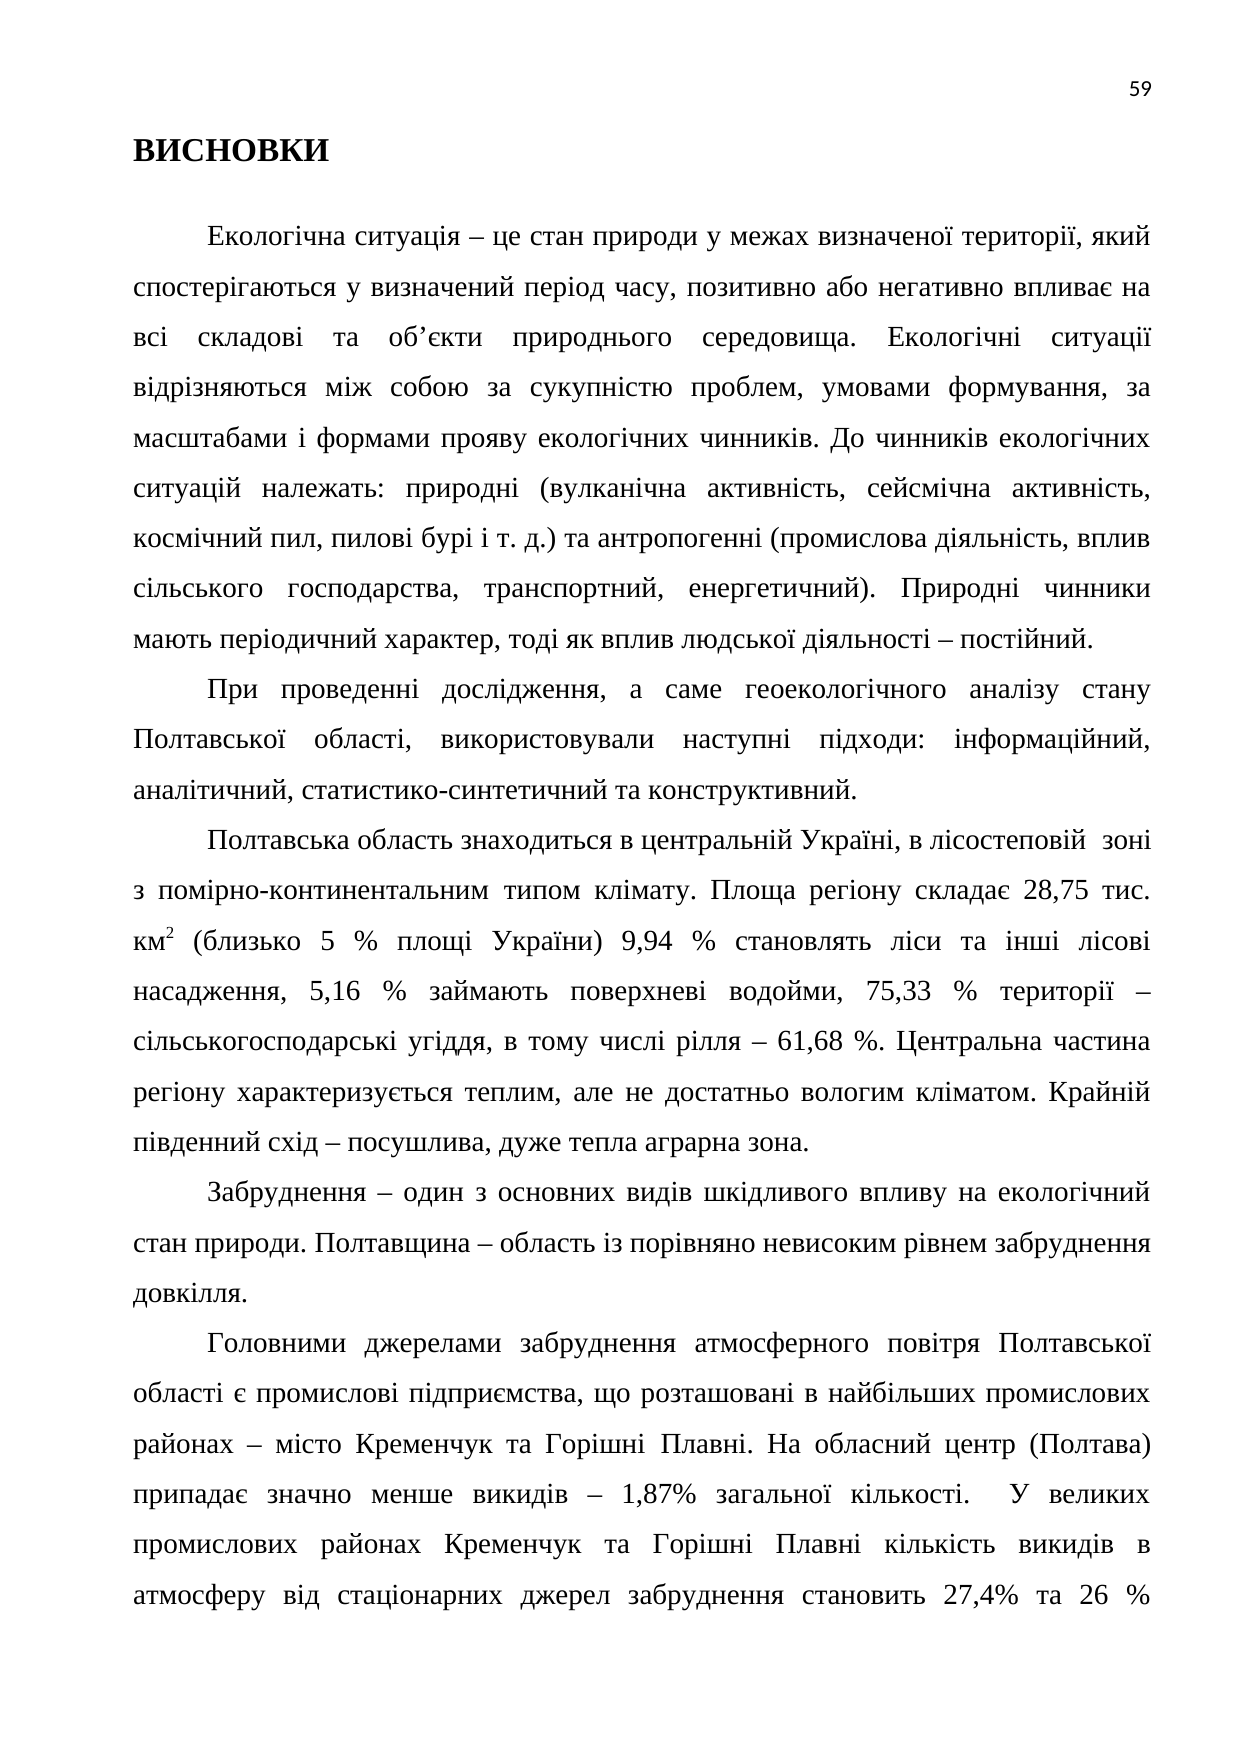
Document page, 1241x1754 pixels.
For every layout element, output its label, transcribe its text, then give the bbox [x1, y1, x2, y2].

text При проведенні дослідження, а саме геоекологічного аналізу стану Полтавської області, використовували наступні підходи: інформаційний, аналітичний, статистико-синтетичний та конструктивний. [133, 671, 1152, 805]
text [133, 1325, 1152, 1610]
subtitle ВИСНОВКИ [133, 130, 1152, 168]
text Забруднення – один з основних видів шкідливого впливу на екологічний стан природи. Полтавщина – область із порівняно невисоким рівнем забруднення довкілля. [133, 1174, 1152, 1308]
text Екологічна ситуація – це стан природи у межах визначеної території, який спостерігаються у визначений період часу, позитивно або негативно впливає на всі складові та об’єкти природнього середовища. Екологічні ситуації відрізняються між собою за сукупністю проблем, умовами формування, за масштабами і формами прояву екологічних чинників. До чинників екологічних ситуацій належать: природні (вулканічна активність, сейсмічна активність, космічний пил, пилові бурі і т. д.) та антропогенні (промислова діяльність, вплив сільського господарства, транспортний, енергетичний). Природні чинники мають періодичний характер, тоді як вплив людської діяльності – постійний. [133, 218, 1152, 654]
text Полтавська область знаходиться в центральній Україні, в лісостеповій_зоні з помірно-континентальним_типом клімату. Площа регіону складає 28,75 тис. км2 (близько 5 % площі України) 9,94 % становлять ліси та інші лісові насадження, 5,16 % займають поверхневі водойми, 75,33 % території – сільськогосподарські угіддя, в тому числі рілля – 61,68 %. Центральна частина регіону характеризується теплим, але не достатньо вологим кліматом. Крайній південний схід – посушлива, дуже тепла аграрна зона. [133, 822, 1152, 1158]
